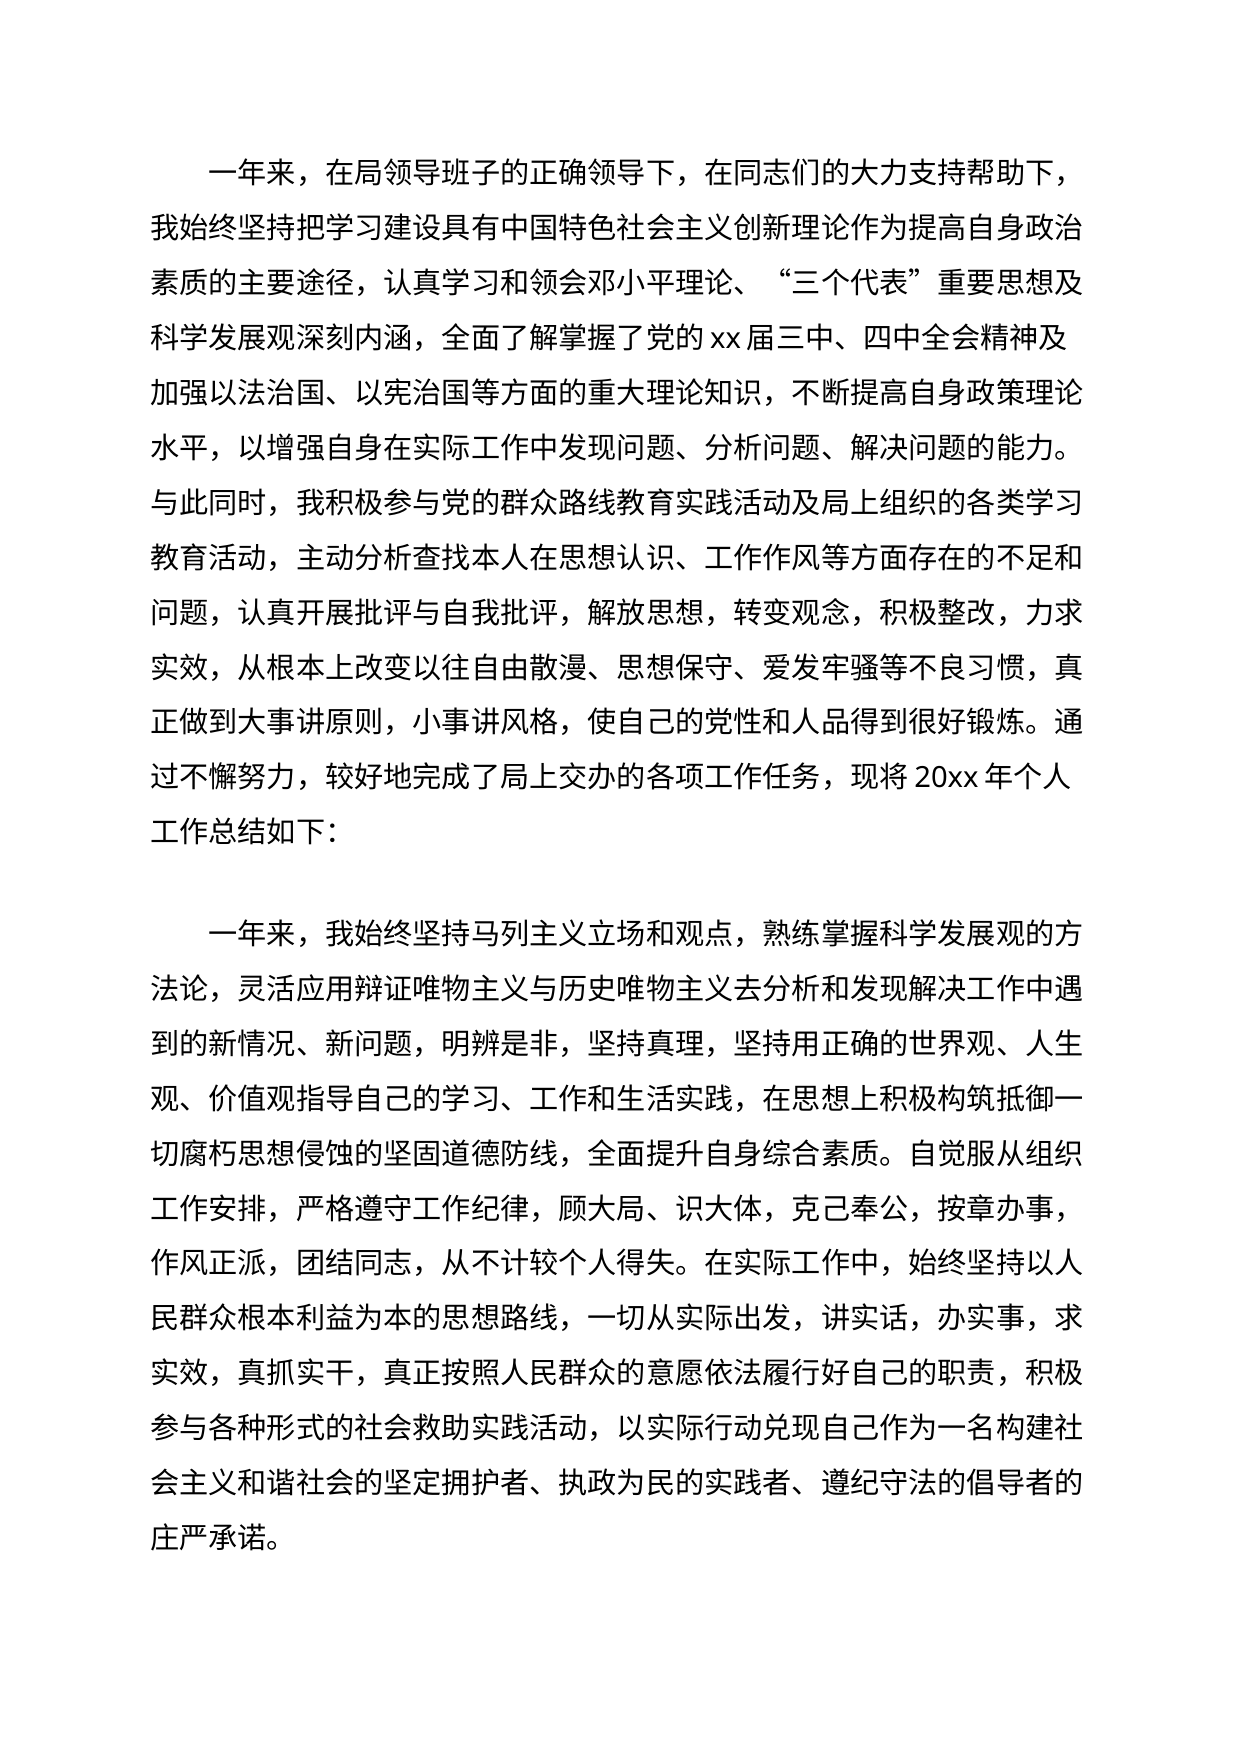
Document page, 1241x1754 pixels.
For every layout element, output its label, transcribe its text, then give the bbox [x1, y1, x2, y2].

text 一年来，我始终坚持马列主义立场和观点，熟练掌握科学发展观的方法论，灵活应用辩证唯物主义与历史唯物主义去分析和发现解决工作中遇到的新情况、新问题，明辨是非，坚持真理，坚持用正确的世界观、人生观、价值观指导自己的学习、工作和生活实践，在思想上积极构筑抵御一切腐朽思想侵蚀的坚固道德防线，全面提升自身综合素质。自觉服从组织工作安排，严格遵守工作纪律，顾大局、识大体，克己奉公，按章办事，作风正派，团结同志，从不计较个人得失。在实际工作中，始终坚持以人民群众根本利益为本的思想路线，一切从实际出发，讲实话，办实事，求实效，真抓实干，真正按照人民群众的意愿依法履行好自己的职责，积极参与各种形式的社会救助实践活动，以实际行动兑现自己作为一名构建社会主义和谐社会的坚定拥护者、执政为民的实践者、遵纪守法的倡导者的庄严承诺。 [150, 911, 1090, 1557]
text 一年来，在局领导班子的正确领导下，在同志们的大力支持帮助下，我始终坚持把学习建设具有中国特色社会主义创新理论作为提高自身政治素质的主要途径，认真学习和领会邓小平理论、“三个代表”重要思想及科学发展观深刻内涵，全面了解掌握了党的xx届三中、四中全会精神及加强以法治国、以宪治国等方面的重大理论知识，不断提高自身政策理论水平，以增强自身在实际工作中发现问题、分析问题、解决问题的能力。与此同时，我积极参与党的群众路线教育实践活动及局上组织的各类学习教育活动，主动分析查找本人在思想认识、工作作风等方面存在的不足和问题，认真开展批评与自我批评，解放思想，转变观念，积极整改，力求实效，从根本上改变以往自由散漫、思想保守、爱发牢骚等不良习惯，真正做到大事讲原则，小事讲风格，使自己的党性和人品得到很好锻炼。通过不懈努力，较好地完成了局上交办的各项工作任务，现将20xx年个人工作总结如下： [150, 150, 1090, 851]
